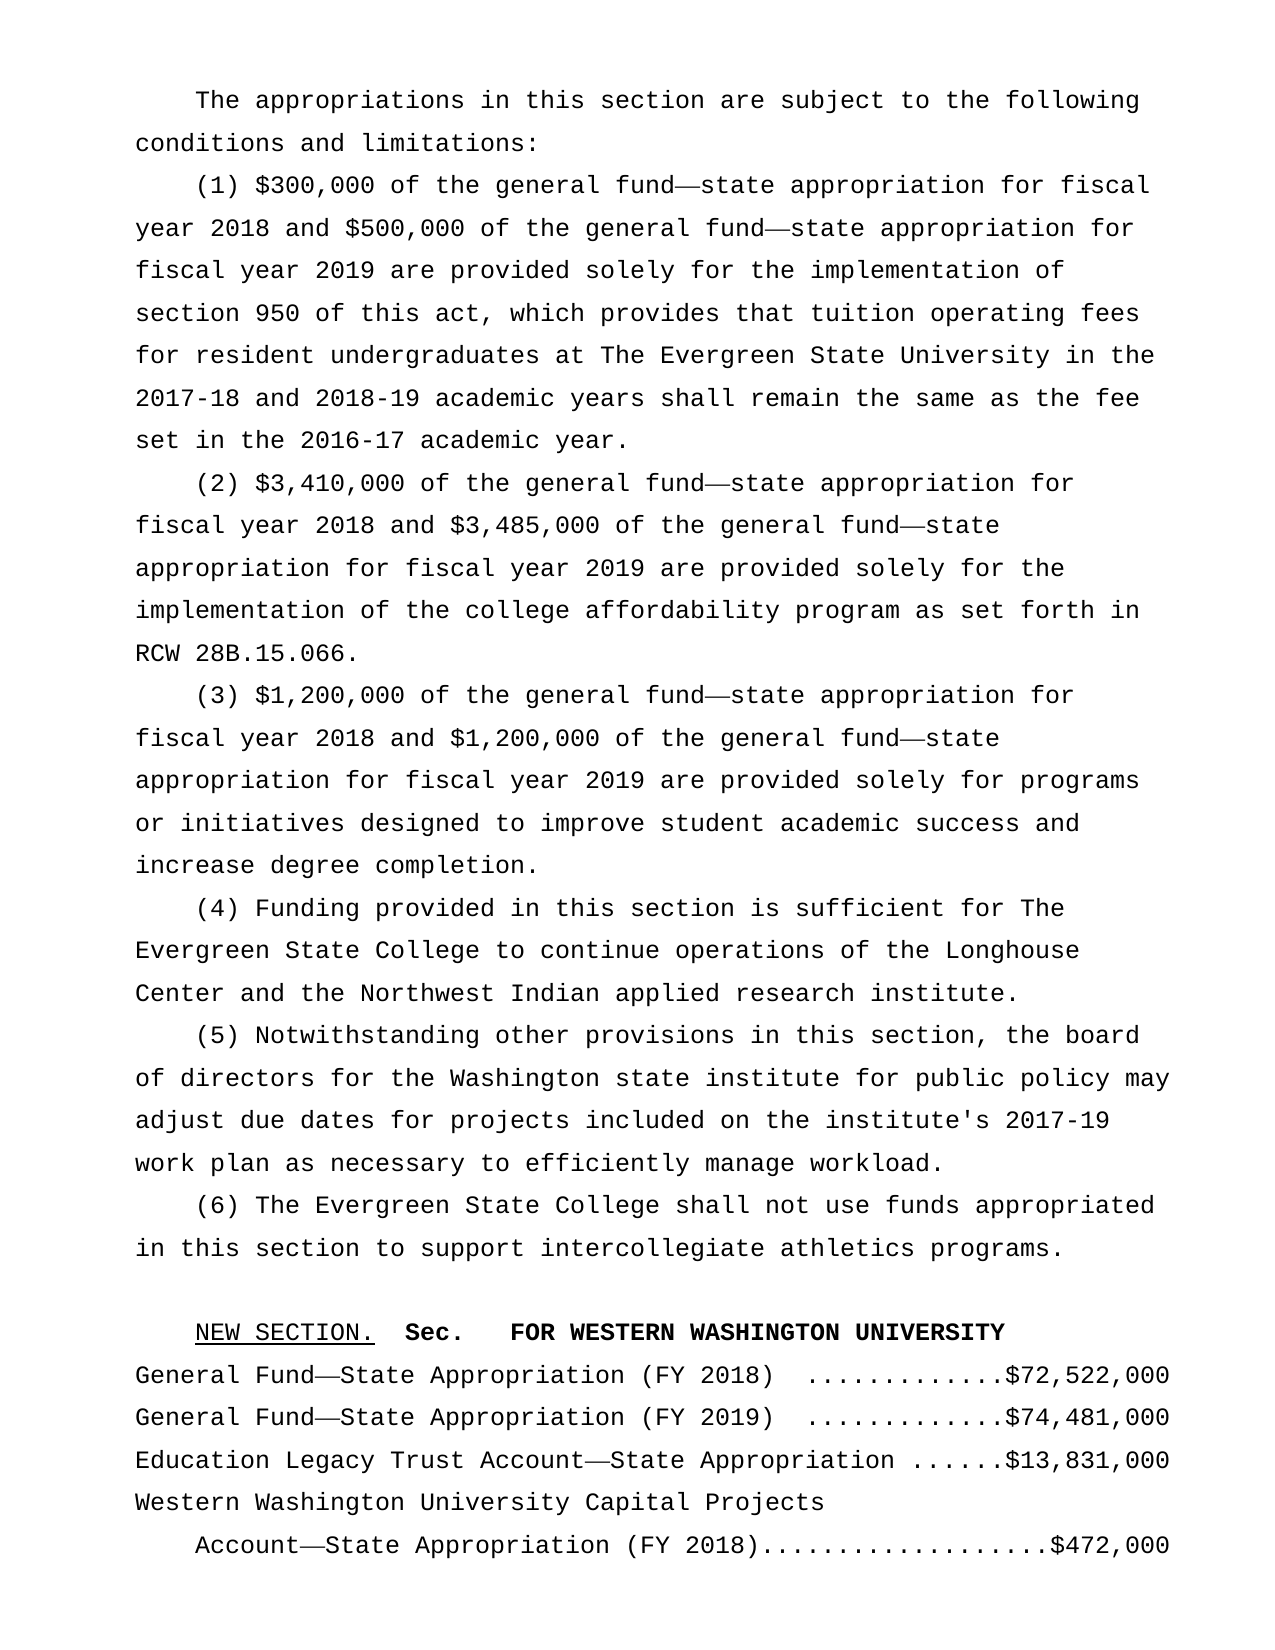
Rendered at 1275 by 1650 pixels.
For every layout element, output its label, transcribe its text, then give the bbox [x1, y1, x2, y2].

text (5) Notwithstanding other provisions in this section, the board of directors for the Washington state institute for public policy may adjust due dates for projects included on the institute's 2017-19 work plan as necessary to efficiently manage workload. [135, 1010, 1170, 1180]
text NEW SECTION. Sec. FOR WESTERN WASHINGTON UNIVERSITY [135, 1307, 1170, 1349]
text (4) Funding provided in this section is sufficient for The Evergreen State College to continue operations of the Longhouse Center and the Northwest Indian applied research institute. [135, 882, 1170, 1010]
text General Fund—State Appropriation (FY 2019) $74,481,000 [135, 1392, 1170, 1434]
text Education Legacy Trust Account—State Appropriation $13,831,000 [135, 1434, 1170, 1477]
text Account—State Appropriation (FY 2018) $472,000 [135, 1519, 1170, 1562]
text (1) $300,000 of the general fund—state appropriation for fiscal year 2018 and $500,000 of the general fund—state appropriation for fiscal year 2019 are provided solely for the implementation of section 950 of this act, which provides that tuition operating fees for resident undergraduates at The Evergreen State University in the 2017-18 and 2018-19 academic years shall remain the same as the fee set in the 2016-17 academic year. [135, 160, 1170, 457]
text (2) $3,410,000 of the general fund—state appropriation for fiscal year 2018 and $3,485,000 of the general fund—state appropriation for fiscal year 2019 are provided solely for the implementation of the college affordability program as set forth in RCW 28B.15.066. [135, 457, 1170, 670]
text General Fund—State Appropriation (FY 2018) $72,522,000 [135, 1349, 1170, 1392]
text (6) The Evergreen State College shall not use funds appropriated in this section to support intercollegiate athletics programs. [135, 1180, 1170, 1265]
text (3) $1,200,000 of the general fund—state appropriation for fiscal year 2018 and $1,200,000 of the general fund—state appropriation for fiscal year 2019 are provided solely for programs or initiatives designed to improve student academic success and increase degree completion. [135, 670, 1170, 882]
text Western Washington University Capital Projects [135, 1477, 1170, 1519]
text The appropriations in this section are subject to the following conditions and limitations: [135, 75, 1170, 160]
